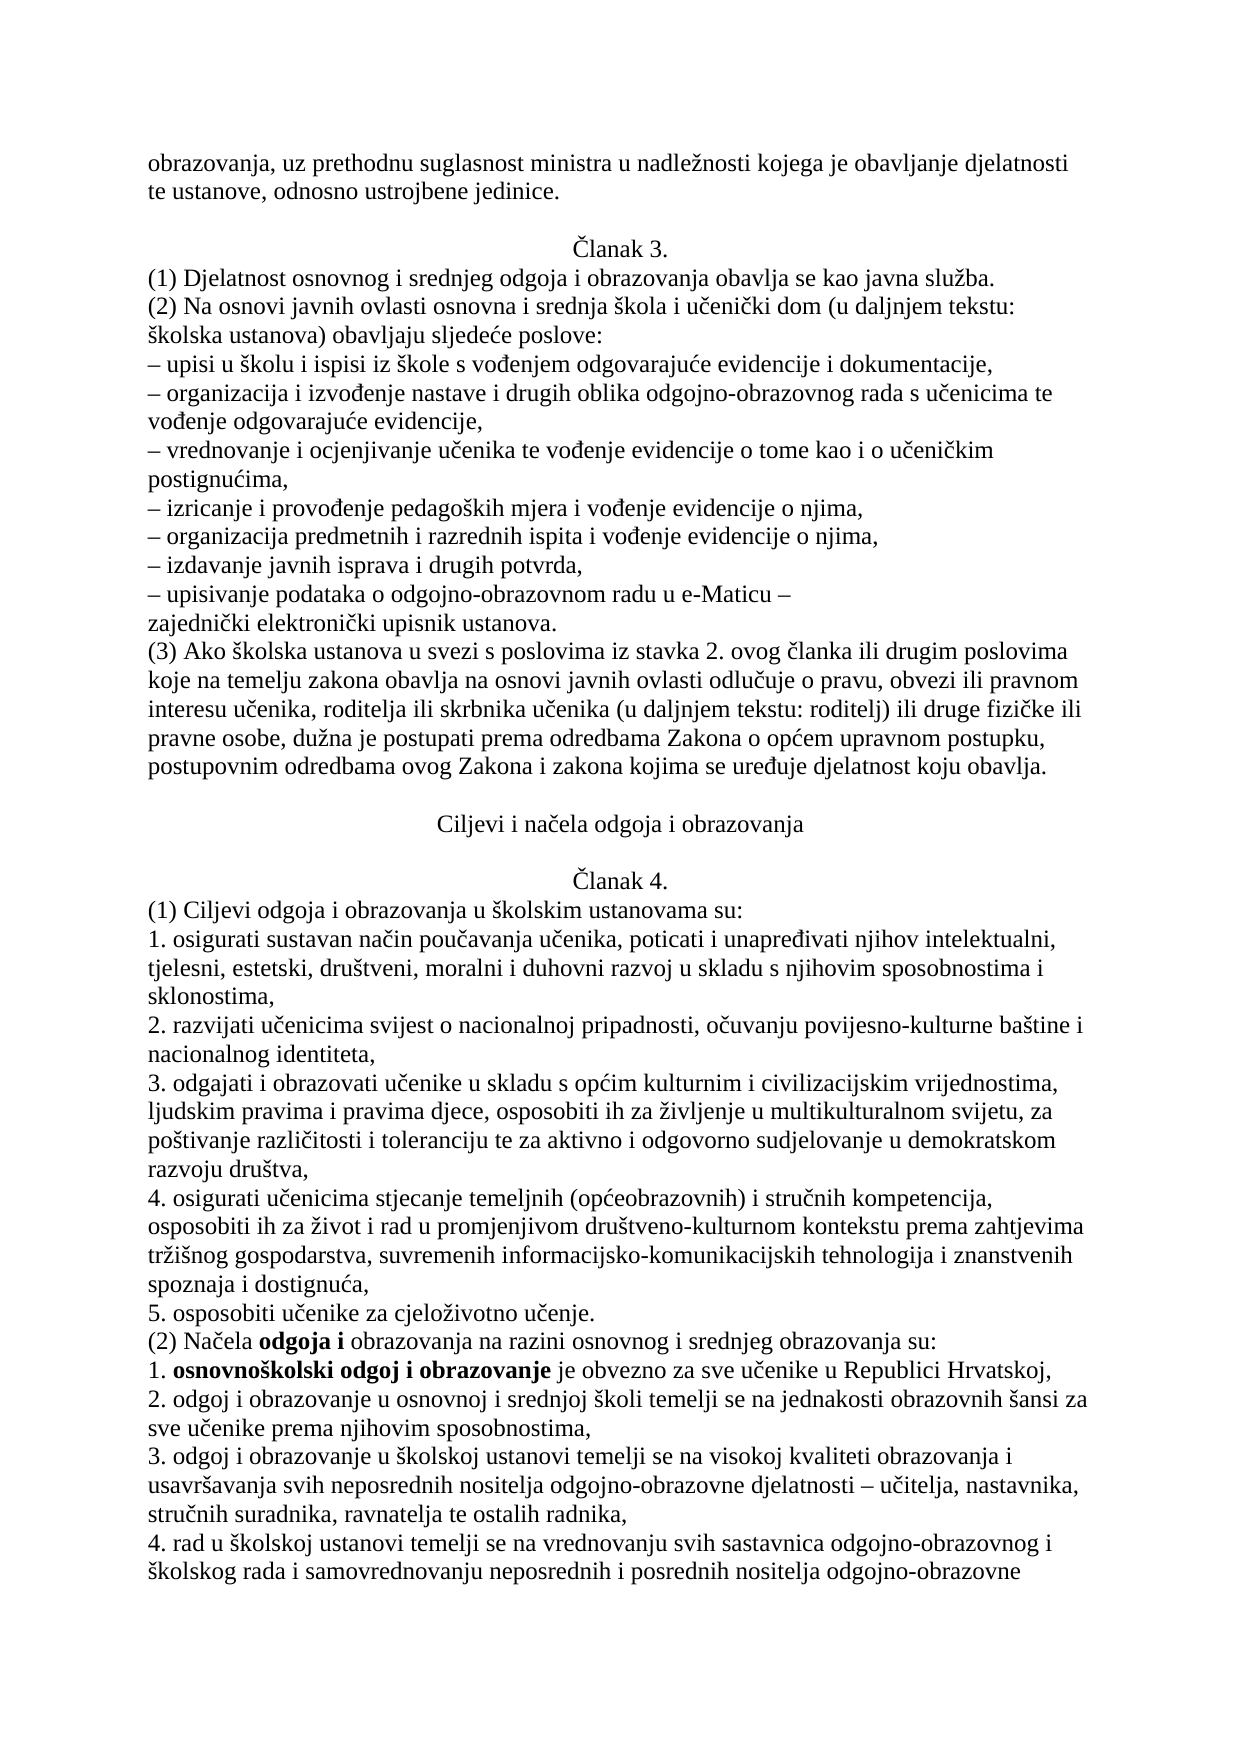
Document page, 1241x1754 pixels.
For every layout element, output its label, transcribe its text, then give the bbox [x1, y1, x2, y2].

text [148, 1355, 1093, 1585]
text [148, 148, 1093, 205]
text Ciljevi i načela odgoja i obrazovanja Članak 4. [148, 780, 1093, 895]
text Članak 3. [148, 205, 1093, 263]
text (1) Ciljevi odgoja i obrazovanja u školskim ustanovama su: 1. osigurati sustavan način poučavanja učenika, poticati i unapređivati njihov intelektualni, tjelesni, estetski, društveni, moralni i duhovni razvoj u skladu s njihovim sposobnostima i sklonostima, 2. razvijati učenicima svijest o nacionalnoj pripadnosti, očuvanju povijesno-kulturne baštine i nacionalnog identiteta, 3. odgajati i obrazovati učenike u skladu s općim kulturnim i civilizacijskim vrijednostima, ljudskim pravima i pravima djece, osposobiti ih za življenje u multikulturalnom svijetu, za poštivanje različitosti i toleranciju te za aktivno i odgovorno sudjelovanje u demokratskom razvoju društva, 4. osigurati učenicima stjecanje temeljnih (općeobrazovnih) i stručnih kompetencija, osposobiti ih za život i rad u promjenjivom društveno-kulturnom kontekstu prema zahtjevima tržišnog gospodarstva, suvremenih informacijsko-komunikacijskih tehnologija i znanstvenih spoznaja i dostignuća, 5. osposobiti učenike za cjeloživotno učenje. (2) Načela odgoja i obrazovanja na razini osnovnog i srednjeg obrazovanja su: [148, 895, 1093, 1355]
text (1) Djelatnost osnovnog i srednjeg odgoja i obrazovanja obavlja se kao javna služba. (2) Na osnovi javnih ovlasti osnovna i srednja škola i učenički dom (u daljnjem tekstu: školska ustanova) obavljaju sljedeće poslove: – upisi u školu i ispisi iz škole s vođenjem odgovarajuće evidencije i dokumentacije, – organizacija i izvođenje nastave i drugih oblika odgojno-obrazovnog rada s učenicima te vođenje odgovarajuće evidencije, – vrednovanje i ocjenjivanje učenika te vođenje evidencije o tome kao i o učeničkim postignućima, – izricanje i provođenje pedagoških mjera i vođenje evidencije o njima, – organizacija predmetnih i razrednih ispita i vođenje evidencije o njima, – izdavanje javnih isprava i drugih potvrda, – upisivanje podataka o odgojno-obrazovnom radu u e-Maticu – zajednički elektronički upisnik ustanova. (3) Ako školska ustanova u svezi s poslovima iz stavka 2. ovog članka ili drugim poslovima koje na temelju zakona obavlja na osnovi javnih ovlasti odlučuje o pravu, obvezi ili pravnom interesu učenika, roditelja ili skrbnika učenika (u daljnjem tekstu: roditelj) ili druge fizičke ili pravne osobe, dužna je postupati prema odredbama Zakona o općem upravnom postupku, postupovnim odredbama ovog Zakona i zakona kojima se uređuje djelatnost koju obavlja. [148, 263, 1093, 780]
